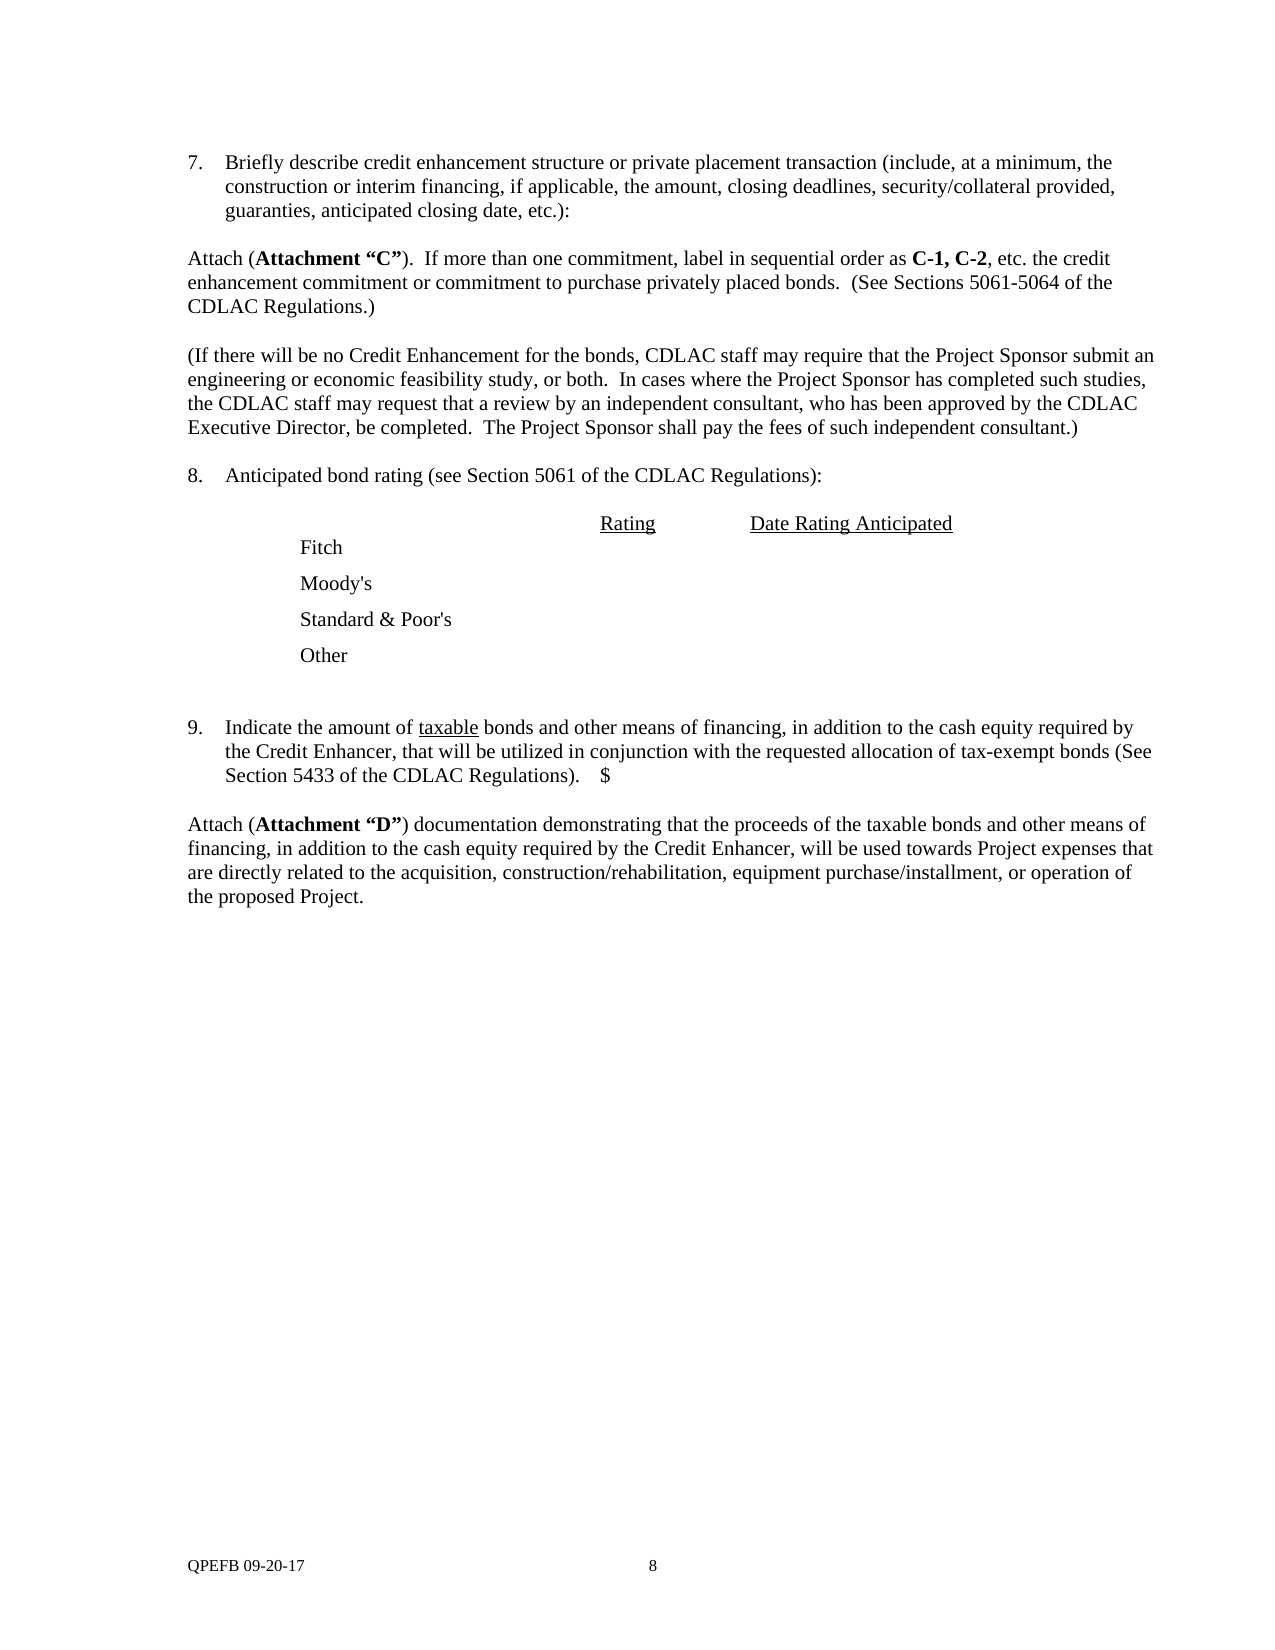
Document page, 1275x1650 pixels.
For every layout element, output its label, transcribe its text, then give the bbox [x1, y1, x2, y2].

text Other [150, 643, 1155, 667]
text Standard & Poor's [150, 607, 1155, 631]
text Attach (Attachment “C”). If more than one commitment, label in sequential order as C-1, C-2, etc. the credit enhancement commitment or commitment to purchase privately placed bonds. (See Sections 5061-5064 of the CDLAC Regulations.) [187, 246, 1155, 318]
text Attach (Attachment “D”) documentation demonstrating that the proceeds of the taxable bonds and other means of financing, in addition to the cash equity required by the Credit Enhancer, will be used towards Project expenses that are directly related to the acquisition, construction/rehabilitation, equipment purchase/installment, or operation of the proposed Project. [187, 812, 1155, 908]
list Anticipated bond rating (see Section 5061 of the CDLAC Regulations): [187, 463, 1155, 487]
list Indicate the amount of taxable bonds and other means of financing, in addition to the cash equity required by the Credit Enhancer, that will be utilized in conjunction with the requested allocation of tax-exempt bonds (See Section 5433 of the CDLAC Regulations). $ [187, 715, 1155, 787]
text Moody's [150, 571, 1155, 595]
text (If there will be no Credit Enhancement for the bonds, CDLAC staff may require that the Project Sponsor submit an engineering or economic feasibility study, or both. In cases where the Project Sponsor has completed such studies, the CDLAC staff may request that a review by an independent consultant, who has been approved by the CDLAC Executive Director, be completed. The Project Sponsor shall pay the fees of such independent consultant.) [150, 342, 1155, 439]
text Rating Date Rating Anticipated [225, 511, 1155, 535]
text Fitch [150, 535, 1155, 559]
list Briefly describe credit enhancement structure or private placement transaction (include, at a minimum, the construction or interim financing, if applicable, the amount, closing deadlines, security/collateral provided, guaranties, anticipated closing date, etc.): [187, 150, 1155, 222]
